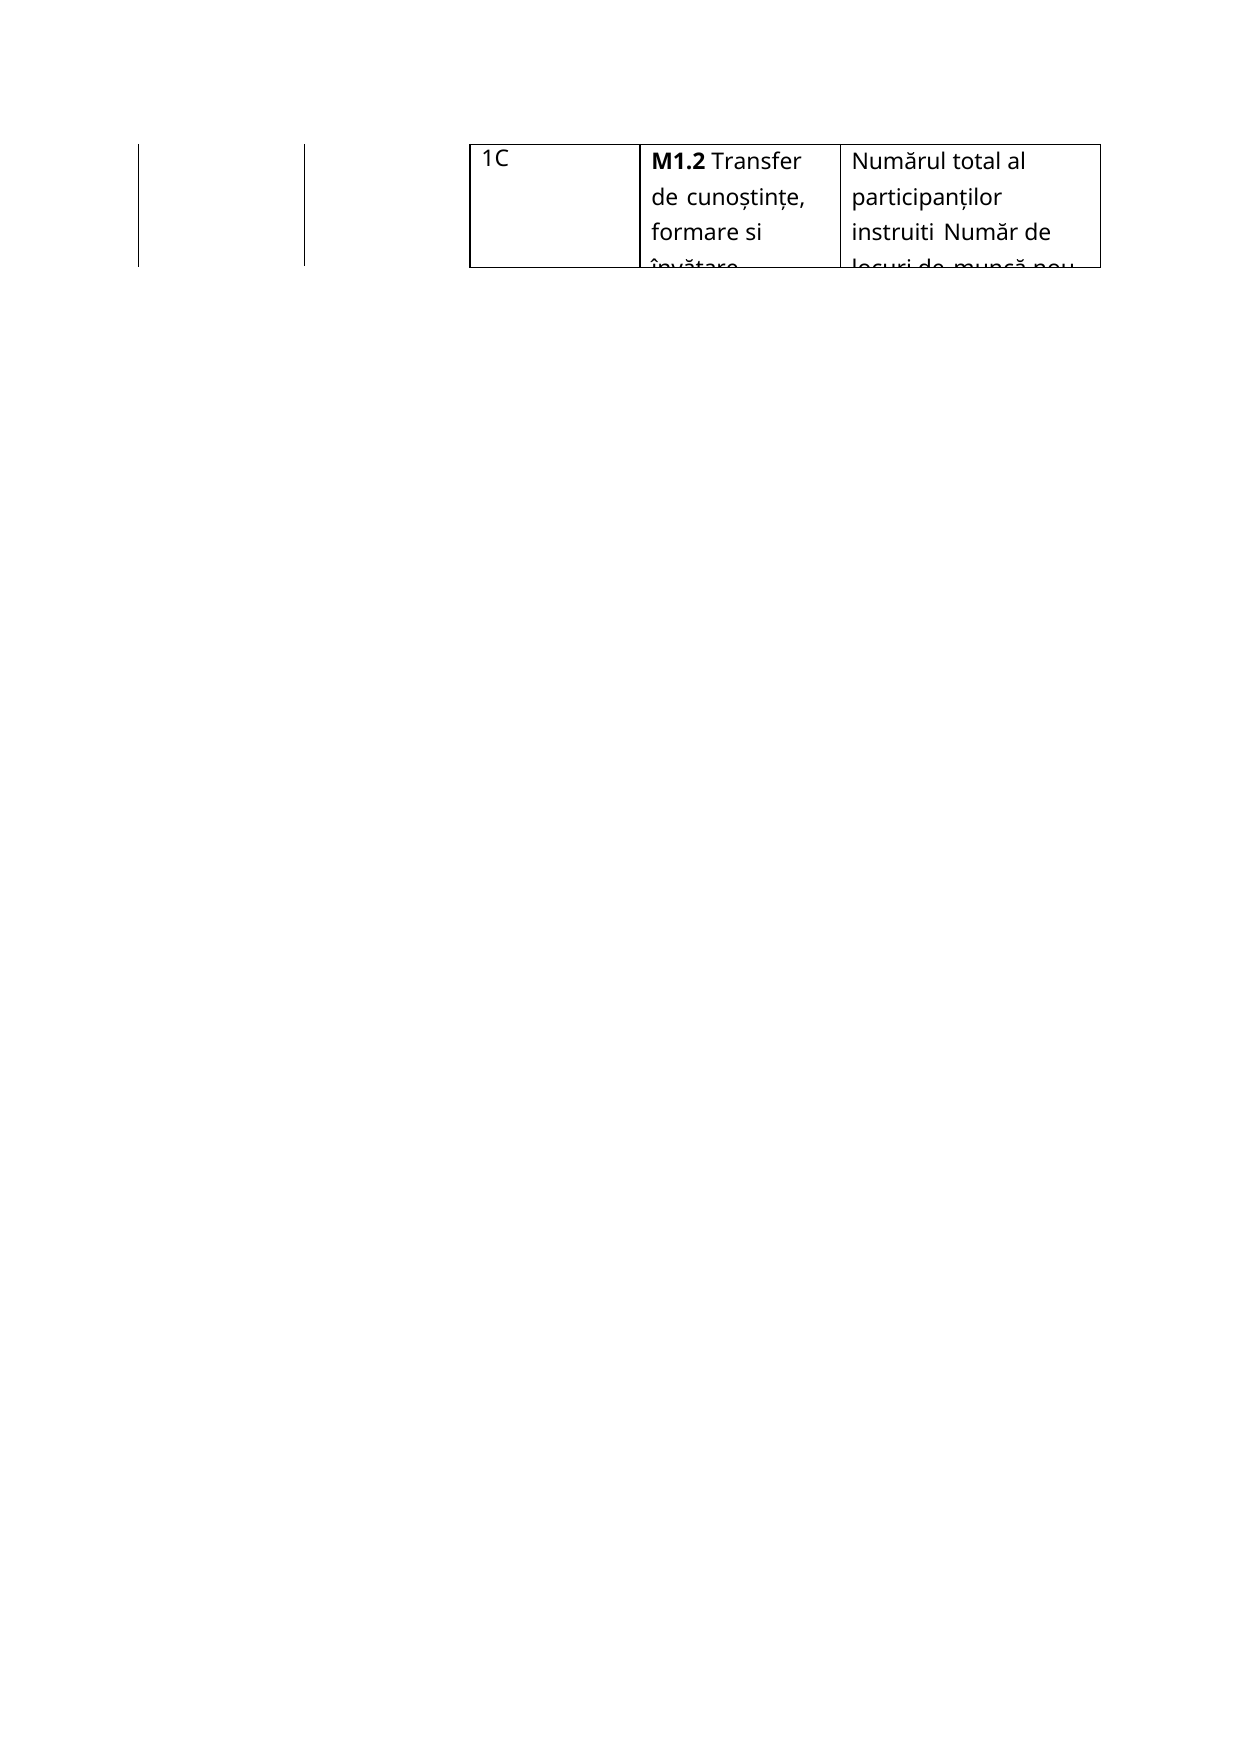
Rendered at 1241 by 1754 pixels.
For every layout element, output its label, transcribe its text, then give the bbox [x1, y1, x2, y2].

table_cell 1C [471, 145, 639, 267]
table_cell M1.2 Transfer de cunoștințe, formare si învățare [641, 145, 840, 267]
table_cell Numărul total al participanților instruiti Număr de locuri de muncă nou create [841, 145, 1100, 267]
